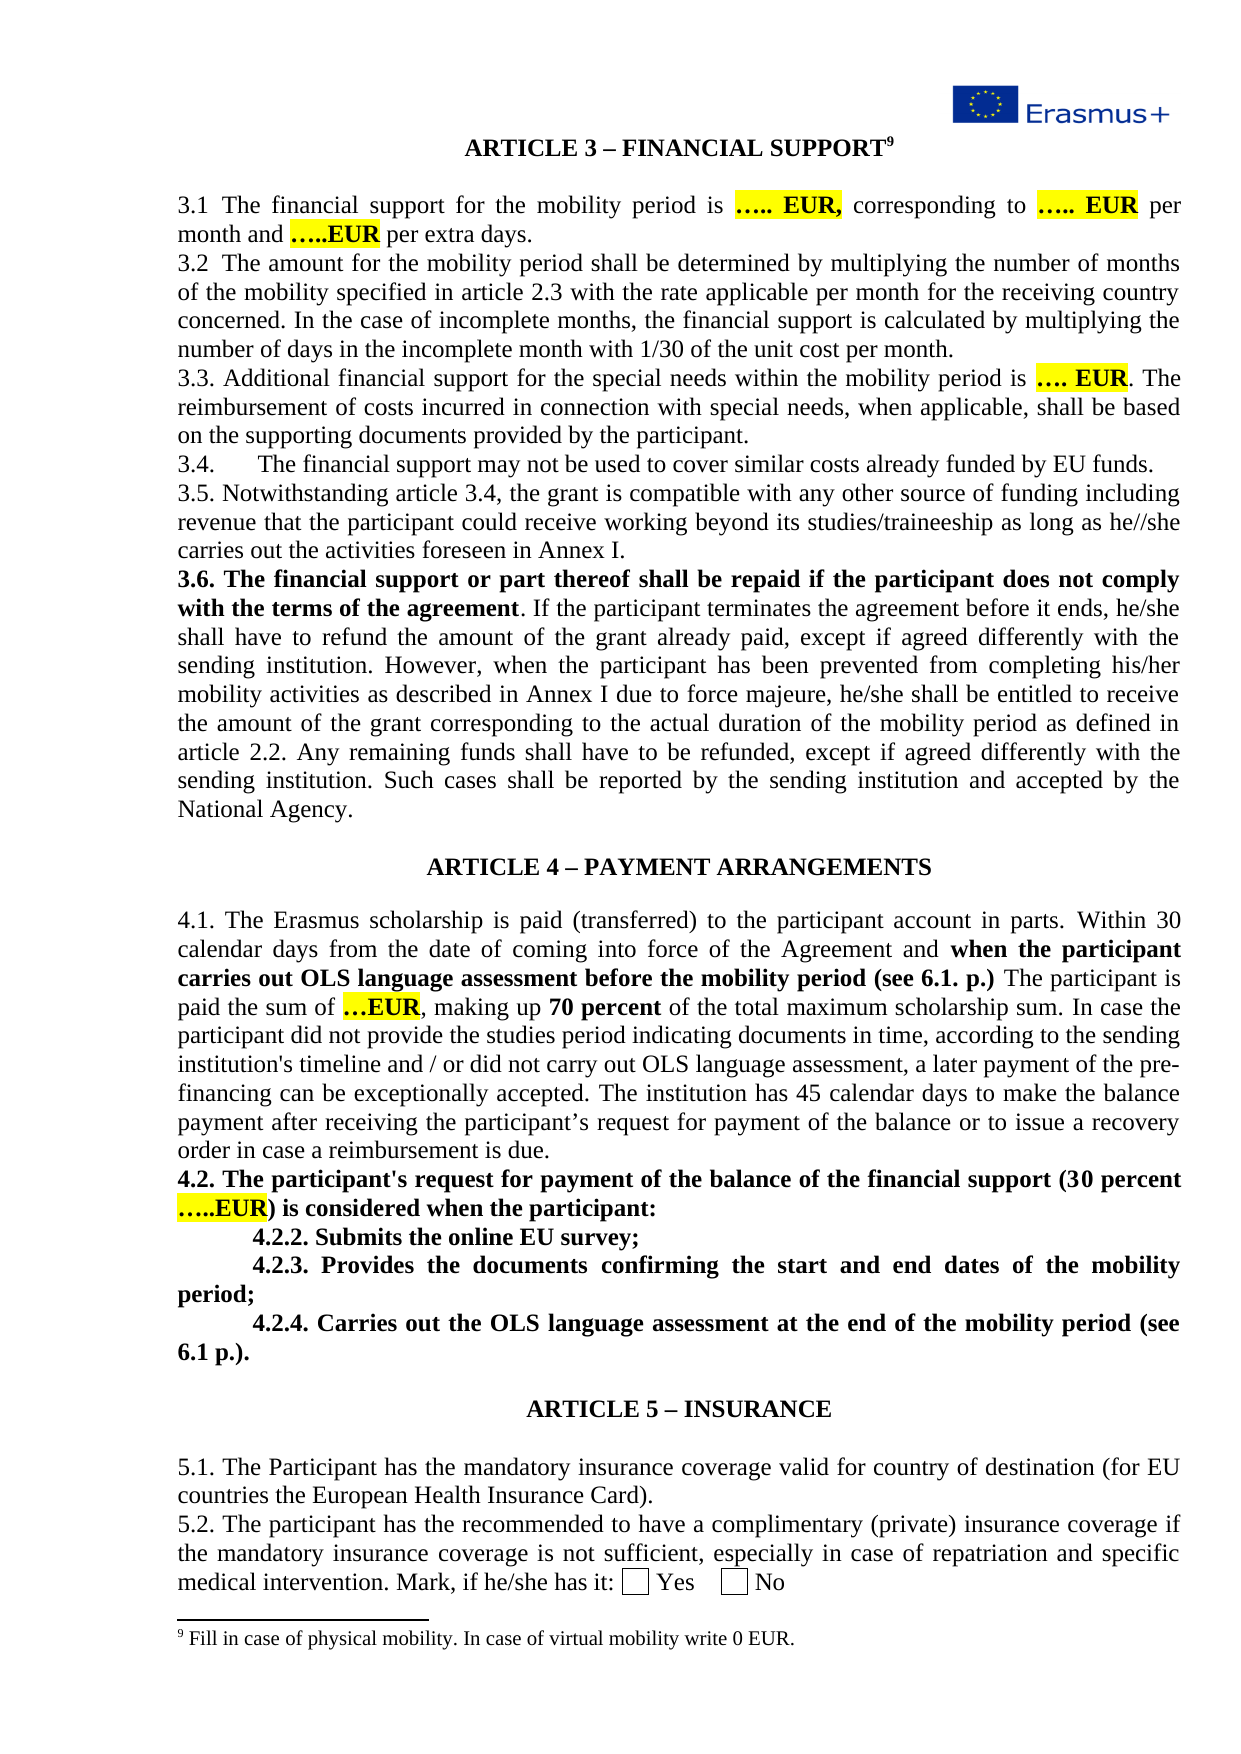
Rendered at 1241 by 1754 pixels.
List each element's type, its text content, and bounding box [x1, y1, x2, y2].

text 3.6. The financial support or part thereof shall be repaid if the participant does not comply with the terms of the agreement. If the participant terminates the agreement before it ends, he/she shall have to refund the amount of the grant already paid, except if agreed differently with the sending institution. However, when the participant has been prevented from completing his/her mobility activities as described in Annex I due to force majeure, he/she shall be entitled to receive the amount of the grant corresponding to the actual duration of the mobility period as defined in article 2.2. Any remaining funds shall have to be refunded, except if agreed differently with the sending institution. Such cases shall be reported by the sending institution and accepted by the National Agency. [177, 564, 1181, 823]
text 3.5. Notwithstanding article 3.4, the grant is compatible with any other source of funding including revenue that the participant could receive working beyond its studies/traineeship as long as he//she carries out the activities foreseen in Annex I. [177, 478, 1181, 564]
list The financial support may not be used to cover similar costs already funded by EU funds. [177, 449, 1181, 478]
text 4.2.2. Submits the online EU survey; [177, 1222, 1181, 1250]
text ARTICLE 3 – FINANCIAL SUPPORT [177, 133, 1181, 162]
text 4.2. The participant's request for payment of the balance of the financial support (30 percent …..EUR) is considered when the participant: [177, 1164, 1181, 1222]
text 3.3. Additional financial support for the special needs within the mobility period is …. EUR. The reimbursement of costs incurred in connection with special needs, when applicable, shall be based on the supporting documents provided by the participant. [177, 363, 1181, 449]
text 5.1. The Participant has the mandatory insurance coverage valid for country of destination (for EU countries the European Health Insurance Card). [177, 1452, 1181, 1509]
text 5.2. The participant has the recommended to have a complimentary (private) insurance coverage if the mandatory insurance coverage is not sufficient, especially in case of repatriation and specific medical intervention. Mark, if he/she has it: Yes No [177, 1509, 1181, 1595]
list The financial support for the mobility period is ….. EUR, corresponding to ….. EUR per month and …..EUR per extra days. [177, 190, 1181, 248]
list The amount for the mobility period shall be determined by multiplying the number of months of the mobility specified in article 2.3 with the rate applicable per month for the receiving country concerned. In the case of incomplete months, the financial support is calculated by multiplying the number of days in the incomplete month with 1/30 of the unit cost per month. [177, 248, 1181, 363]
text ARTICLE 4 – PAYMENT ARRANGEMENTS [177, 852, 1181, 880]
text 4.1. The Erasmus scholarship is paid (transferred) to the participant account in parts. Within 30 calendar days from the date of coming into force of the Agreement and when the participant carries out OLS language assessment before the mobility period (see 6.1. p.) The participant is paid the sum of …EUR, making up 70 percent of the total maximum scholarship sum. In case the participant did not provide the studies period indicating documents in time, according to the sending institution's timeline and / or did not carry out OLS language assessment, a later payment of the pre-financing can be exceptionally accepted. The institution has 45 calendar days to make the balance payment after receiving the participant’s request for payment of the balance or to issue a recovery order in case a reimbursement is due. [177, 905, 1181, 1164]
text 4.2.4. Carries out the OLS language assessment at the end of the mobility period (see 6.1 p.). [177, 1308, 1181, 1365]
text 4.2.3. Provides the documents confirming the start and end dates of the mobility period; [177, 1250, 1181, 1308]
text ARTICLE 5 – INSURANCE [177, 1394, 1181, 1423]
